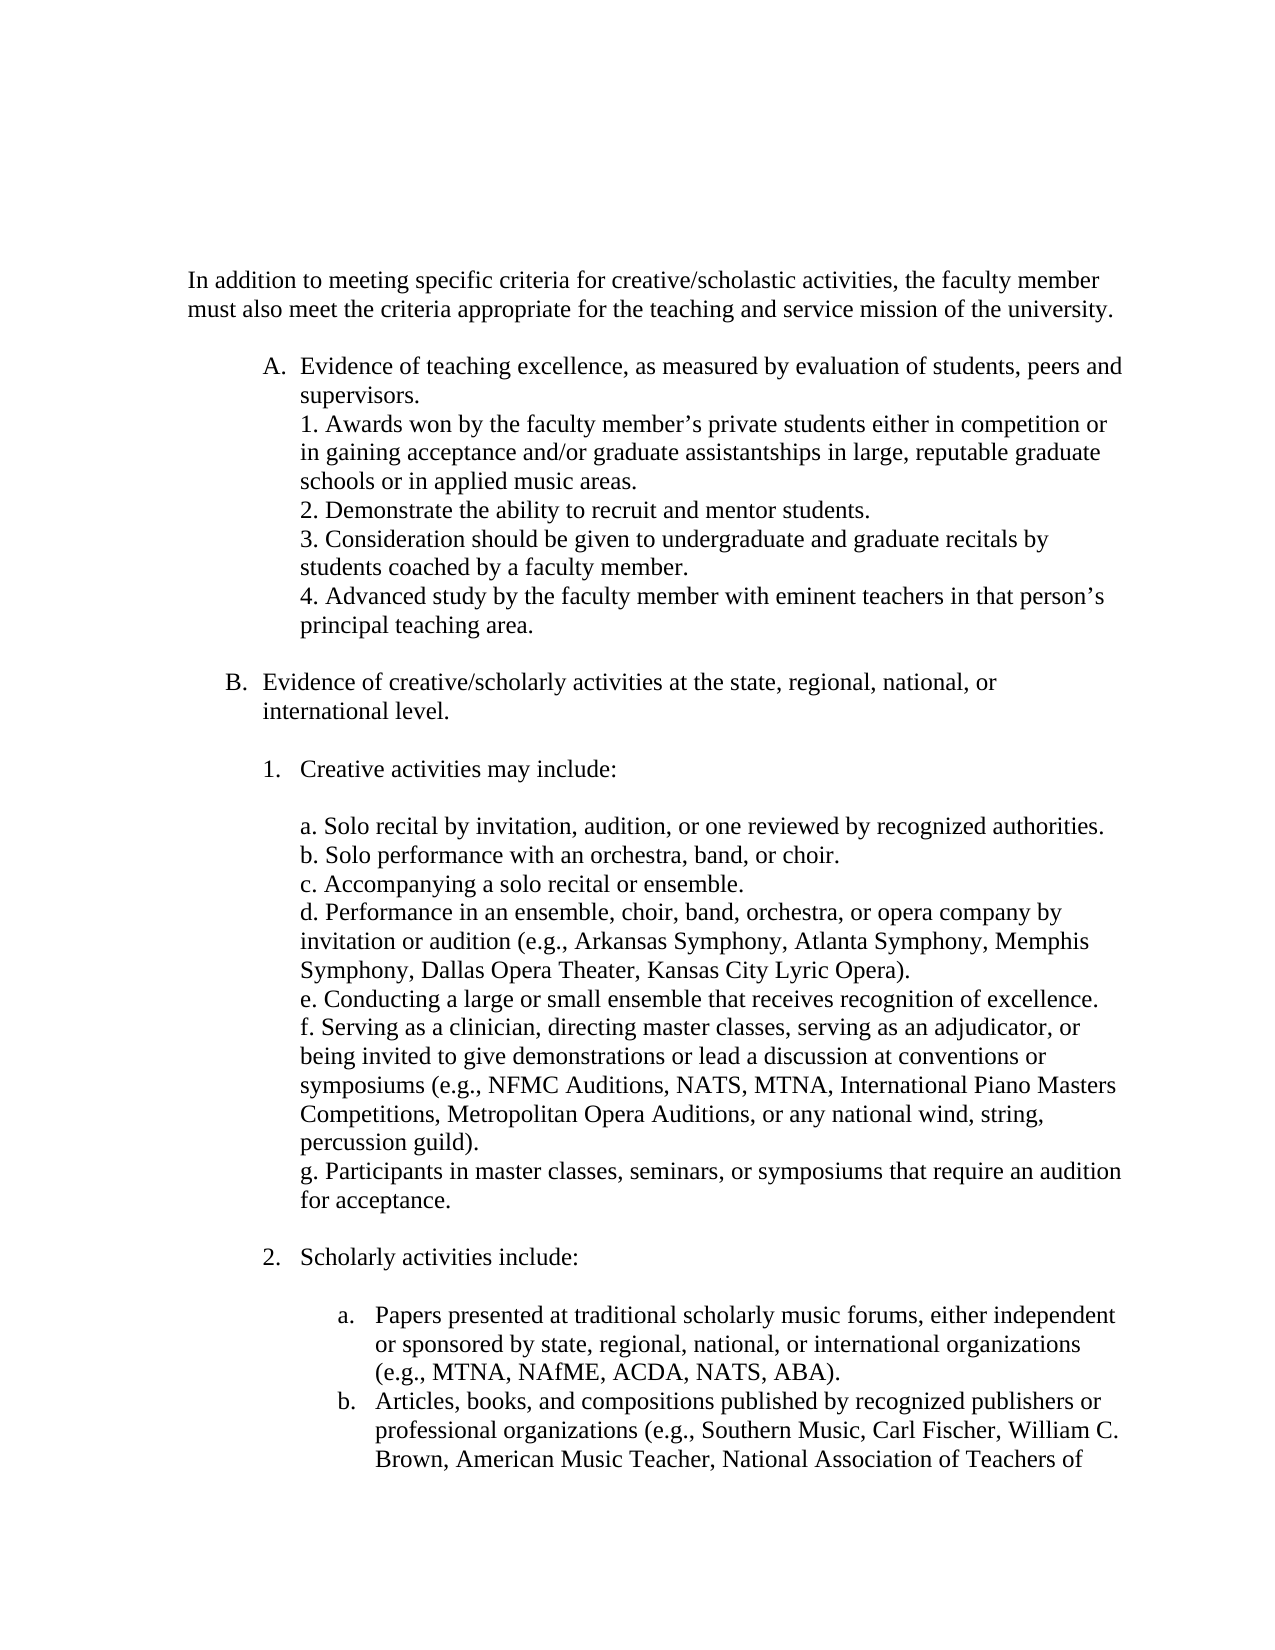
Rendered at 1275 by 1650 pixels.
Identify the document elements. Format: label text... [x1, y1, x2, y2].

text A. Evidence of teaching excellence, as measured by evaluation of students, peers and supervisors. [262, 351, 1125, 409]
text d. Performance in an ensemble, choir, band, orchestra, or opera company by invitation or audition (e.g., Arkansas Symphony, Atlanta Symphony, Memphis Symphony, Dallas Opera Theater, Kansas City Lyric Opera). [300, 897, 1125, 984]
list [337, 1386, 1125, 1472]
list Creative activities may include: [262, 754, 1125, 782]
text a. Solo recital by invitation, audition, or one reviewed by recognized authorities. b. Solo performance with an orchestra, band, or choir. [300, 811, 1125, 869]
text 3. Consideration should be given to undergraduate and graduate recitals by students coached by a faculty member. [300, 524, 1125, 581]
text c. Accompanying a solo recital or ensemble. [300, 869, 1125, 897]
text In addition to meeting specific criteria for creative/scholastic activities, the faculty member must also meet the criteria appropriate for the teaching and service mission of the university. [187, 265, 1125, 322]
text 2. Demonstrate the ability to recruit and mentor students. [300, 495, 1125, 524]
list Scholarly activities include: [262, 1242, 1125, 1271]
text g. Participants in master classes, seminars, or symposiums that require an audition for acceptance. [300, 1156, 1125, 1214]
text e. Conducting a large or small ensemble that receives recognition of excellence. [300, 984, 1125, 1012]
text f. Serving as a clinician, directing master classes, serving as an adjudicator, or being invited to give demonstrations or lead a discussion at conventions or symposiums (e.g., NFMC Auditions, NATS, MTNA, International Piano Masters Competitions, Metropolitan Opera Auditions, or any national wind, string, percussion guild). [300, 1012, 1125, 1156]
text 1. Awards won by the faculty member’s private students either in competition or in gaining acceptance and/or graduate assistantships in large, reputable graduate schools or in applied music areas. [300, 409, 1125, 495]
text B. Evidence of creative/scholarly activities at the state, regional, national, or international level. [225, 667, 1125, 725]
text 4. Advanced study by the faculty member with eminent teachers in that person’s principal teaching area. [300, 581, 1125, 639]
list Papers presented at traditional scholarly music forums, either independent or sponsored by state, regional, national, or international organizations (e.g., MTNA, NAfME, ACDA, NATS, ABA). [337, 1300, 1125, 1386]
